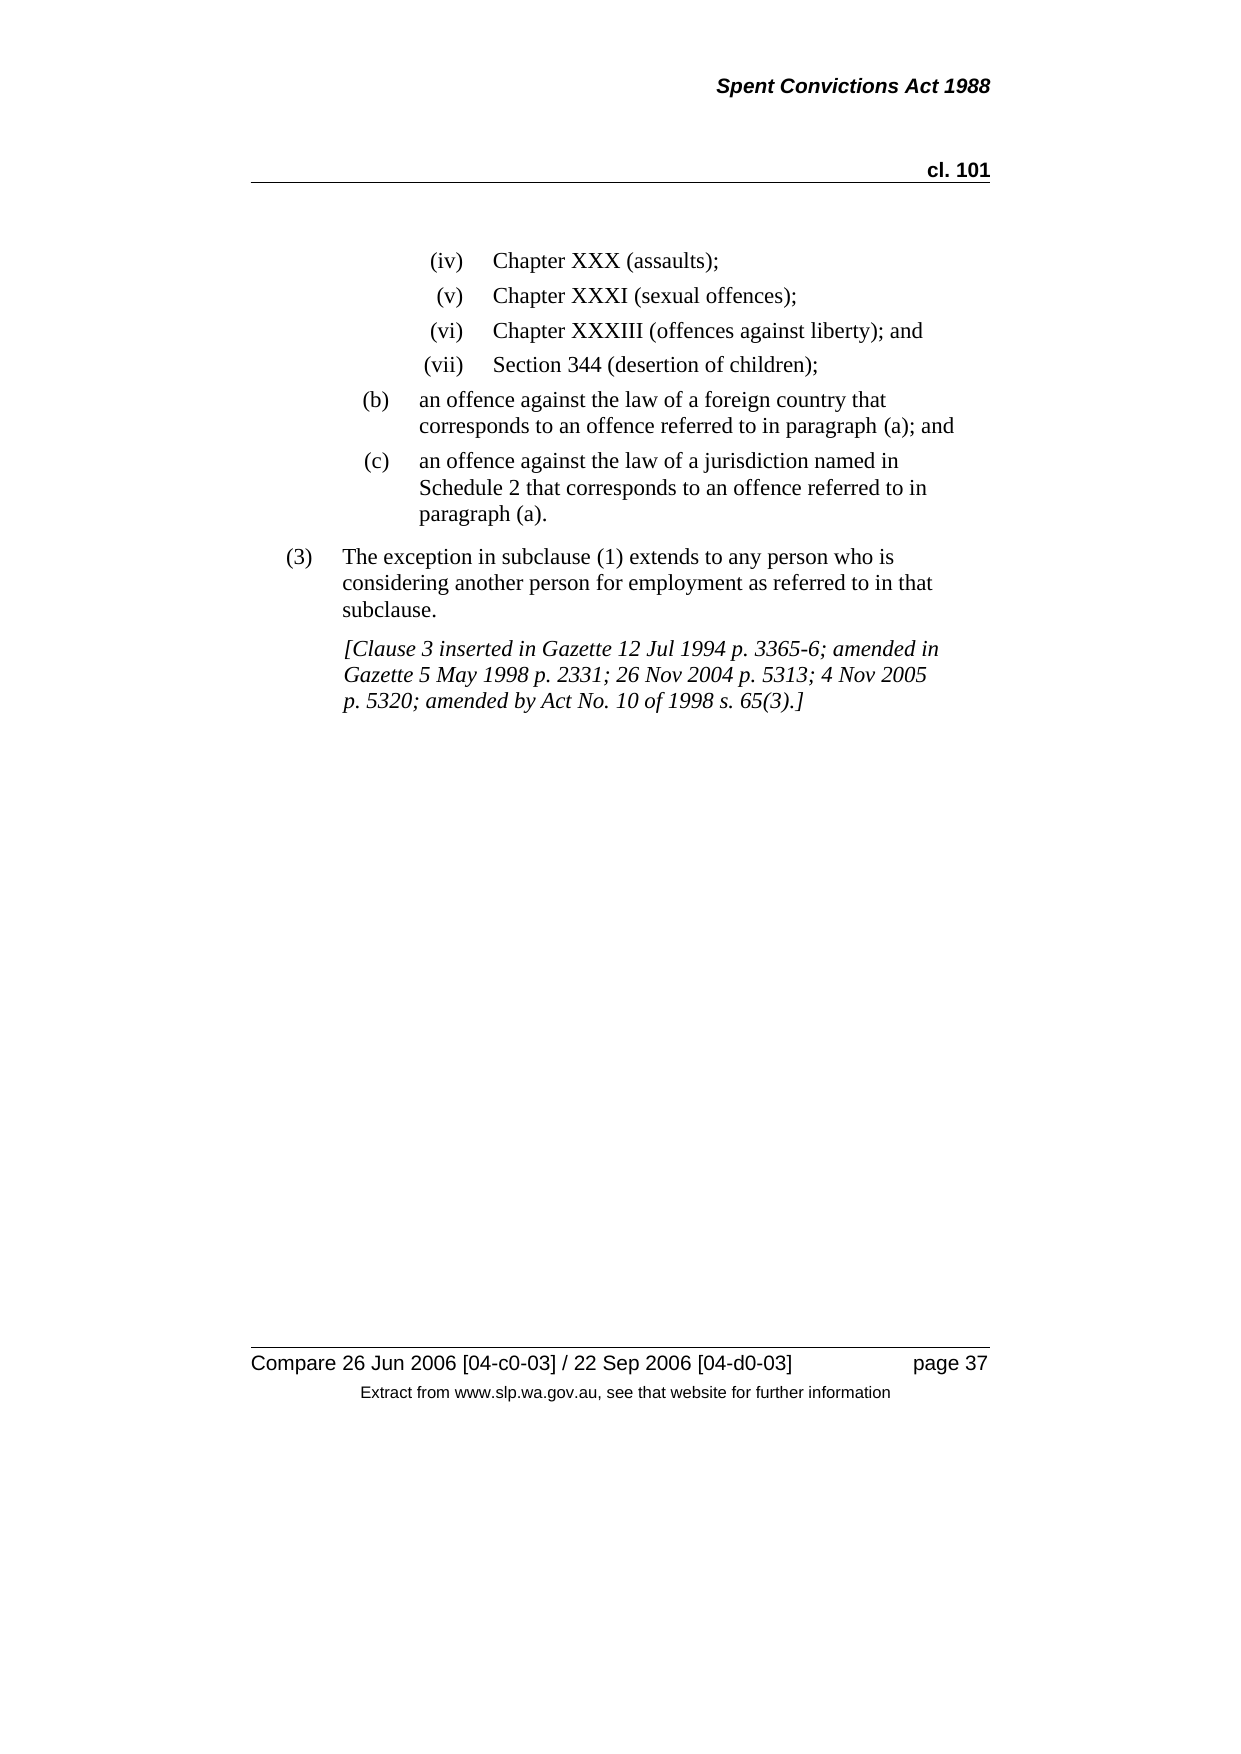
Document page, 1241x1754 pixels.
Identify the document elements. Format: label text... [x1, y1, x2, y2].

text (vi) Chapter XXXIII (offences against liberty); and [251, 317, 990, 343]
text (3) The exception in subclause (1) extends to any person who is considering another person for employment as referred to in that subclause. [251, 543, 990, 622]
text (v) Chapter XXXI (sexual offences); [251, 282, 990, 308]
text [Clause 3 inserted in Gazette 12 Jul 1994 p. 3365-6; amended in Gazette 5 May 1998 p. 2331; 26 Nov 2004 p. 5313; 4 Nov 2005 p. 5320; amended by Act No. 10 of 1998 s. 65(3).] [251, 634, 990, 714]
text (c) an offence against the law of a jurisdiction named in Schedule 2 that corresponds to an offence referred to in paragraph (a). [251, 447, 990, 526]
text (b) an offence against the law of a foreign country that corresponds to an offence referred to in paragraph (a); and [251, 386, 990, 439]
text (iv) Chapter XXX (assaults); [251, 247, 990, 274]
text (vii) Section 344 (desertion of children); [251, 352, 990, 378]
